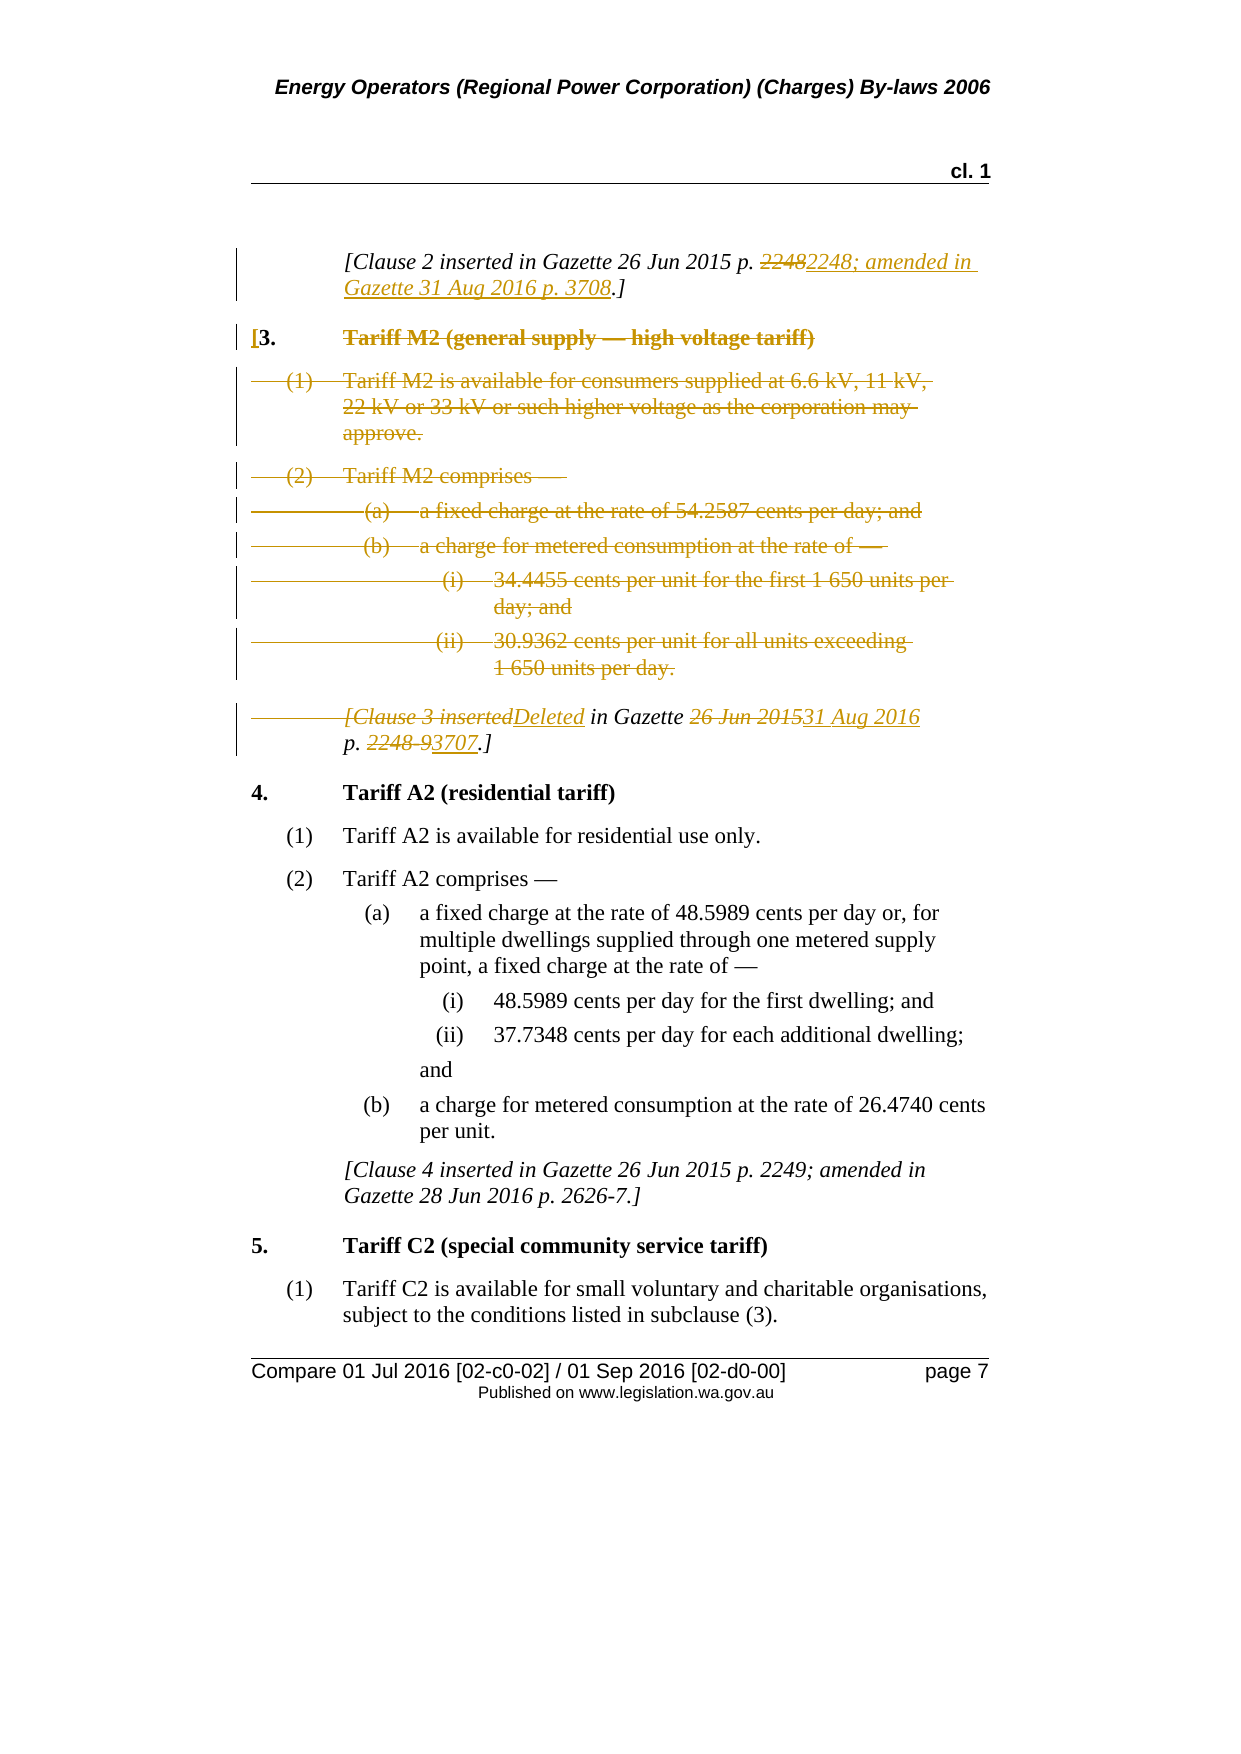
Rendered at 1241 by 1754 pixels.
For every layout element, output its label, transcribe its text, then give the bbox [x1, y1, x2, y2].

text (1) Tariff A2 is available for residential use only. [251, 822, 989, 848]
text [Clause 4 inserted in Gazette 26 Jun 2015 p. 2249; amended in Gazette 28 Jun 2016 p. 2626-7.] [251, 1156, 989, 1209]
text [Clause 2 inserted in Gazette 26 Jun 2015 p. .] [251, 248, 989, 301]
text (i) 48.5989 cents per day for the first dwelling; and [251, 987, 989, 1013]
text (b) a charge for metered consumption at the rate of 26.4740 cents per unit. [251, 1091, 989, 1144]
text (1) Tariff C2 is available for small voluntary and charitable organisations, subject to the conditions listed in subclause (3). [251, 1275, 989, 1327]
text and [251, 1056, 989, 1083]
text (2) Tariff A2 comprises — [251, 865, 989, 891]
text in Gazette p. .] [251, 703, 989, 756]
text (ii) 37.7348 cents per day for each additional dwelling; [251, 1022, 989, 1048]
text (a) a fixed charge at the rate of 48.5989 cents per day or, for multiple dwellings supplied through one metered supply point, a fixed charge at the rate of — [251, 899, 989, 978]
subtitle 3. [251, 324, 989, 350]
subtitle 5. Tariff C2 (special community service tariff) [251, 1232, 989, 1258]
subtitle 4. Tariff A2 (residential tariff) [251, 779, 989, 805]
